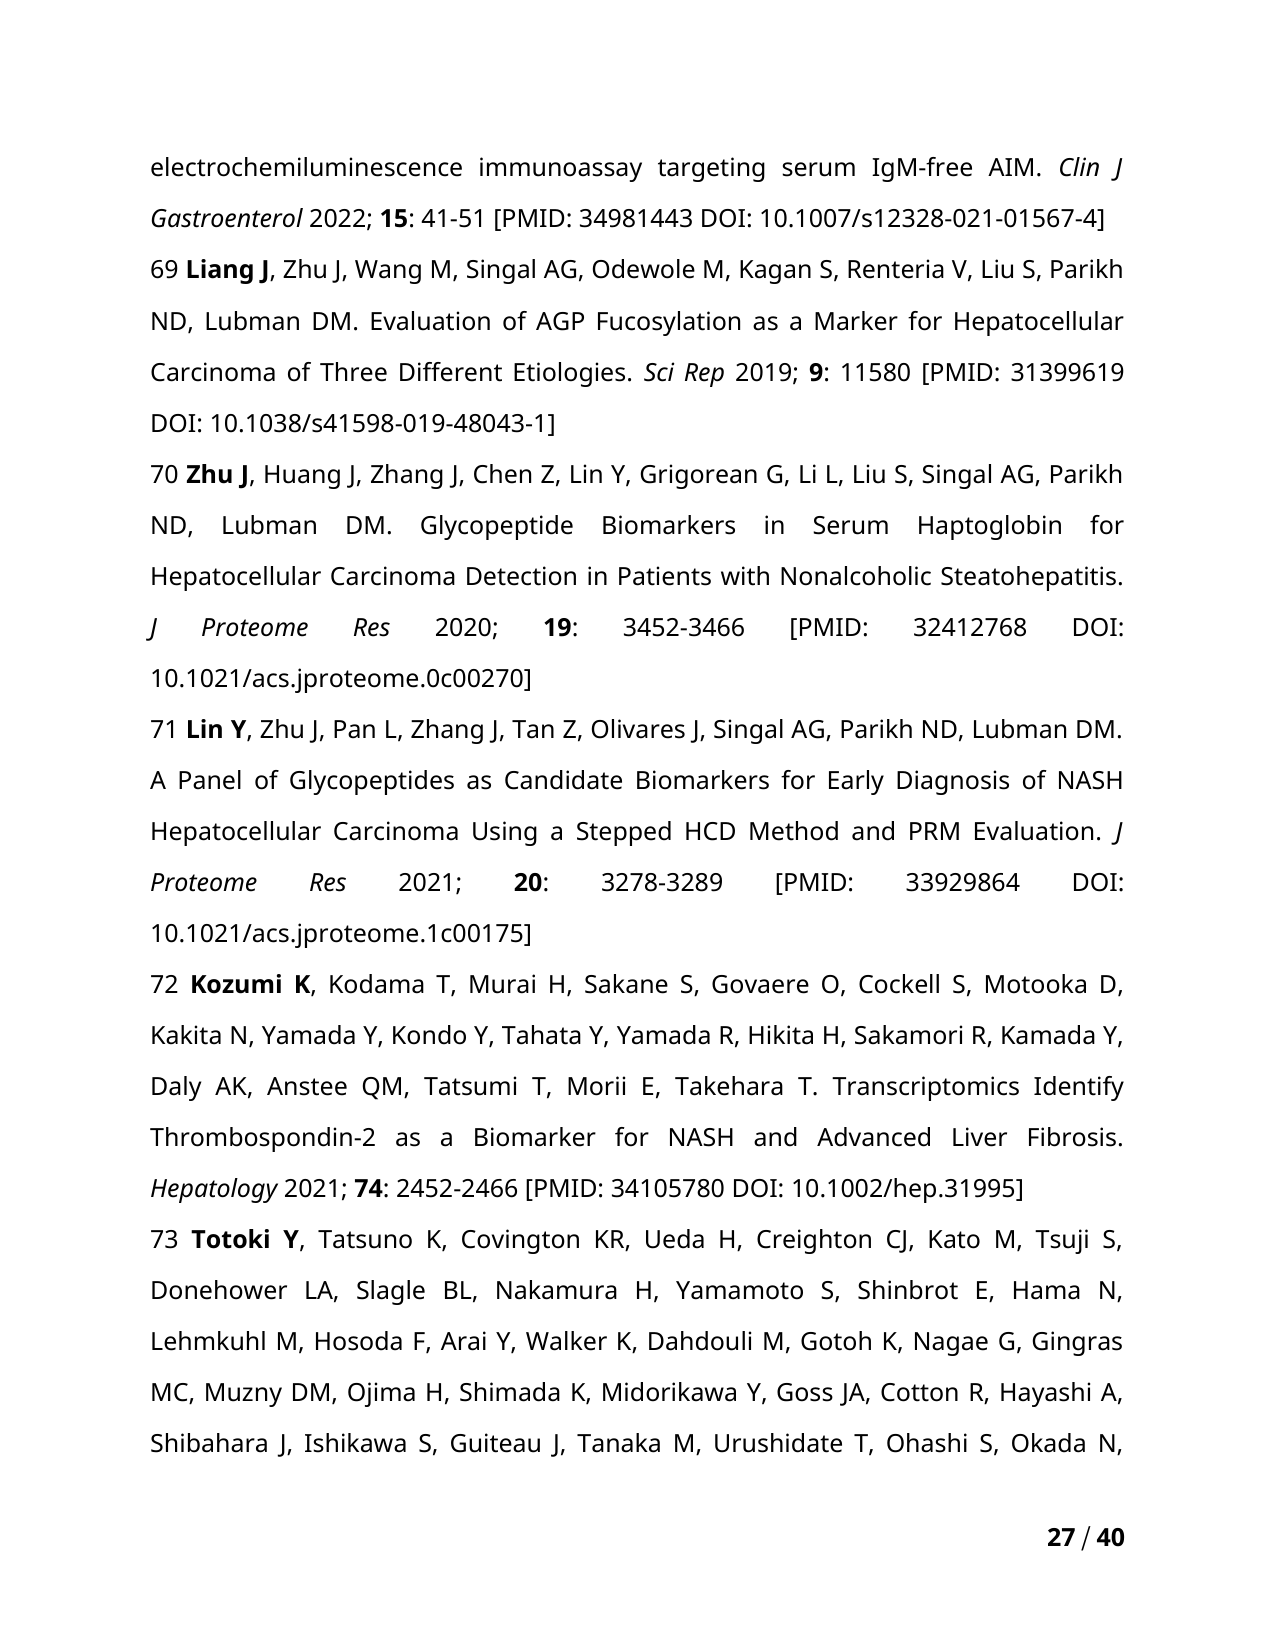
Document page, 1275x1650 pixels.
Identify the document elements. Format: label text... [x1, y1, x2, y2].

text 70 Zhu J, Huang J, Zhang J, Chen Z, Lin Y, Grigorean G, Li L, Liu S, Singal AG, Parikh ND, Lubman DM. Glycopeptide Biomarkers in Serum Haptoglobin for Hepatocellular Carcinoma Detection in Patients with Nonalcoholic Steatohepatitis. J Proteome Res 2020; 19: 3452-3466 [PMID: 32412768 DOI: 10.1021/acs.jproteome.0c00270] [150, 456, 1125, 694]
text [150, 150, 1125, 235]
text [150, 1222, 1125, 1460]
text 72 Kozumi K, Kodama T, Murai H, Sakane S, Govaere O, Cockell S, Motooka D, Kakita N, Yamada Y, Kondo Y, Tahata Y, Yamada R, Hikita H, Sakamori R, Kamada Y, Daly AK, Anstee QM, Tatsumi T, Morii E, Takehara T. Transcriptomics Identify Thrombospondin-2 as a Biomarker for NASH and Advanced Liver Fibrosis. Hepatology 2021; 74: 2452-2466 [PMID: 34105780 DOI: 10.1002/hep.31995] [150, 967, 1125, 1205]
text 71 Lin Y, Zhu J, Pan L, Zhang J, Tan Z, Olivares J, Singal AG, Parikh ND, Lubman DM. A Panel of Glycopeptides as Candidate Biomarkers for Early Diagnosis of NASH Hepatocellular Carcinoma Using a Stepped HCD Method and PRM Evaluation. J Proteome Res 2021; 20: 3278-3289 [PMID: 33929864 DOI: 10.1021/acs.jproteome.1c00175] [150, 711, 1125, 950]
text 69 Liang J, Zhu J, Wang M, Singal AG, Odewole M, Kagan S, Renteria V, Liu S, Parikh ND, Lubman DM. Evaluation of AGP Fucosylation as a Marker for Hepatocellular Carcinoma of Three Different Etiologies. Sci Rep 2019; 9: 11580 [PMID: 31399619 DOI: 10.1038/s41598-019-48043-1] [150, 252, 1125, 439]
